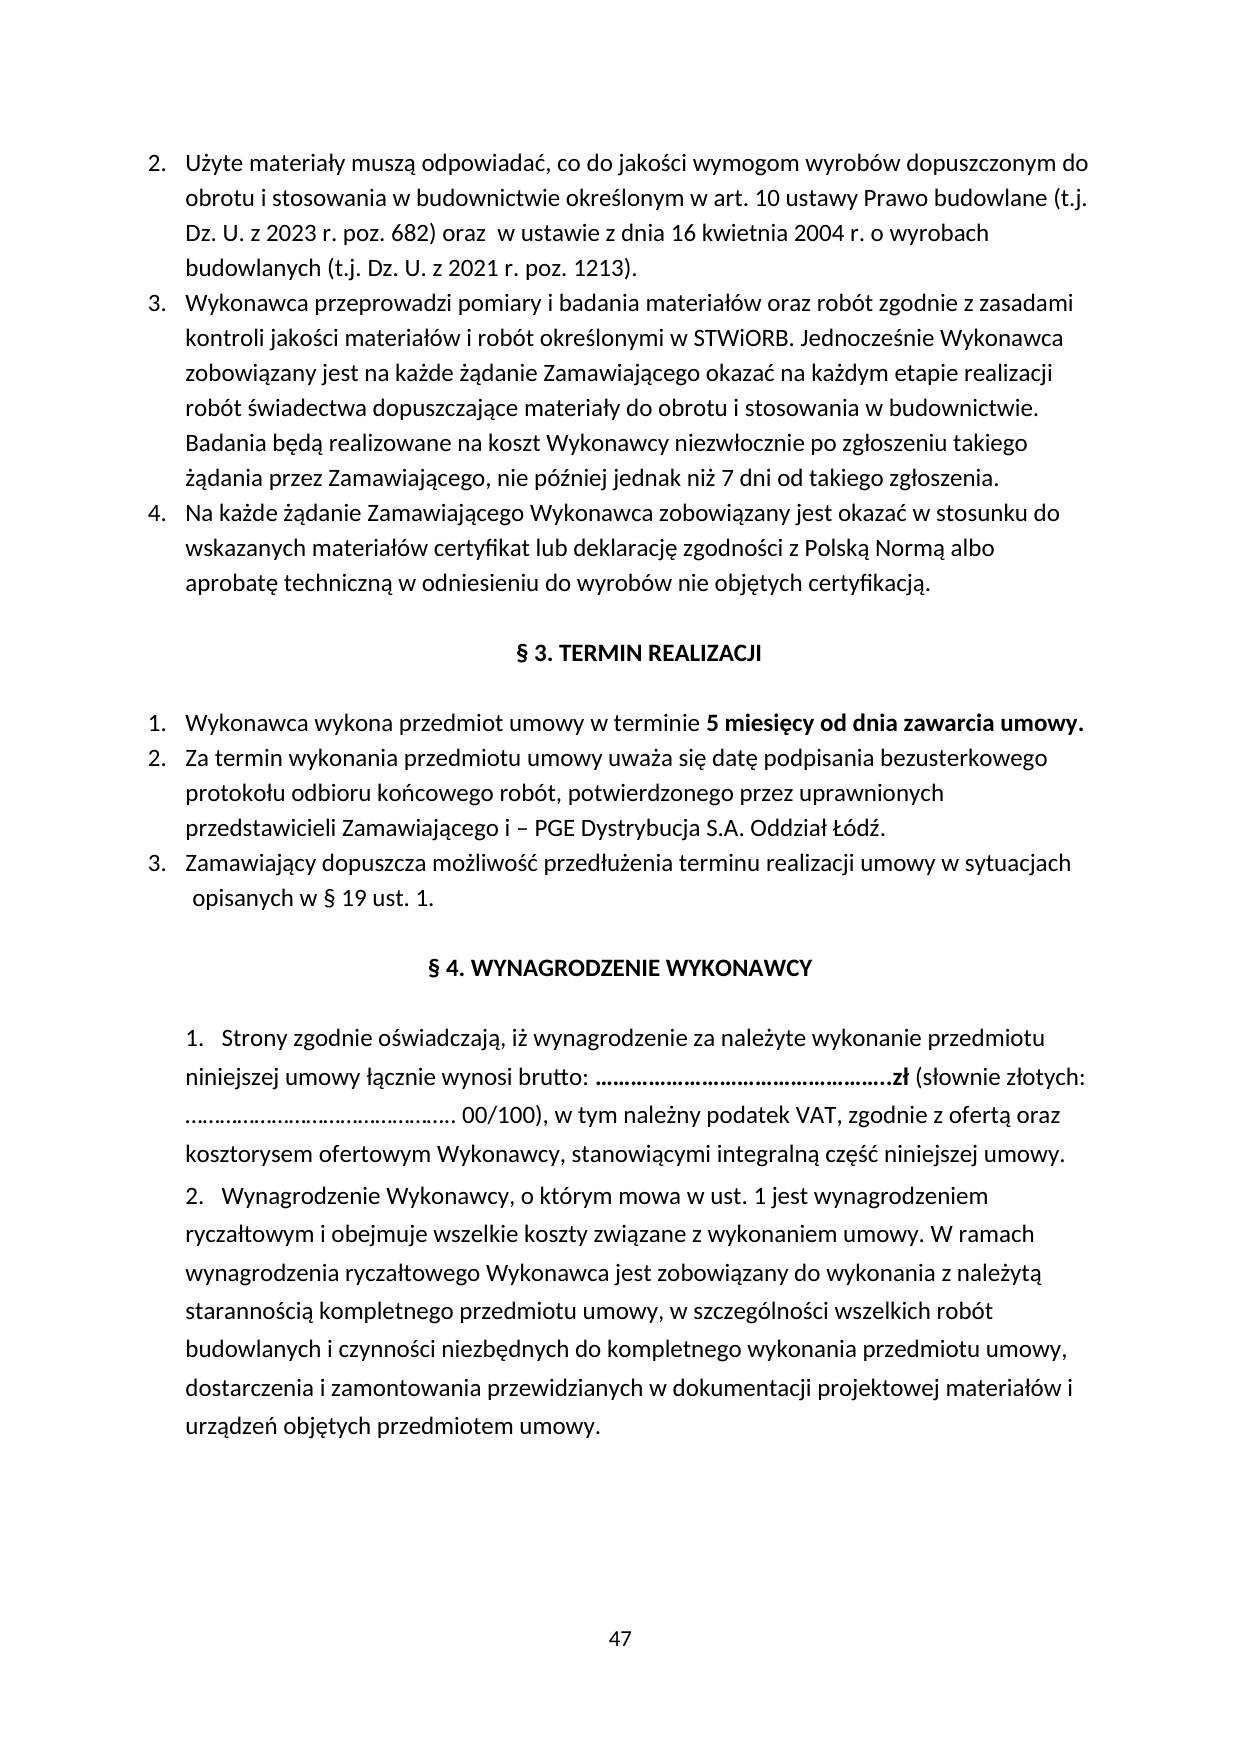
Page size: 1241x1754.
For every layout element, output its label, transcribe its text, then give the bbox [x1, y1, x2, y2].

list Wykonawca przeprowadzi pomiary i badania materiałów oraz robót zgodnie z zasadami kontroli jakości materiałów i robót określonymi w STWiORB. Jednocześnie Wykonawca zobowiązany jest na każde żądanie Zamawiającego okazać na każdym etapie realizacji robót świadectwa dopuszczające materiały do obrotu i stosowania w budownictwie. Badania będą realizowane na koszt Wykonawcy niezwłocznie po zgłoszeniu takiego żądania przez Zamawiającego, nie później jednak niż 7 dni od takiego zgłoszenia. [148, 288, 1093, 493]
list Zamawiający dopuszcza możliwość przedłużenia terminu realizacji umowy w sytuacjach opisanych w § 19 ust. 1. [148, 848, 1093, 913]
list Wynagrodzenie Wykonawcy, o którym mowa w ust. 1 jest wynagrodzeniem ryczałtowym i obejmuje wszelkie koszty związane z wykonaniem umowy. W ramach wynagrodzenia ryczałtowego Wykonawca jest zobowiązany do wykonania z należytą starannością kompletnego przedmiotu umowy, w szczególności wszelkich robót budowlanych i czynności niezbędnych do kompletnego wykonania przedmiotu umowy, dostarczenia i zamontowania przewidzianych w dokumentacji projektowej materiałów i urządzeń objętych przedmiotem umowy. [185, 1180, 1091, 1441]
list Na każde żądanie Zamawiającego Wykonawca zobowiązany jest okazać w stosunku do wskazanych materiałów certyfikat lub deklarację zgodności z Polską Normą albo aprobatę techniczną w odniesieniu do wyrobów nie objętych certyfikacją. [148, 498, 1093, 598]
text § 4. WYNAGRODZENIE WYKONAWCY [148, 953, 1093, 983]
list Za termin wykonania przedmiotu umowy uważa się datę podpisania bezusterkowego protokołu odbioru końcowego robót, potwierdzonego przez uprawnionych przedstawicieli Zamawiającego i – PGE Dystrybucja S.A. Oddział Łódź. [148, 743, 1093, 843]
list Wykonawca wykona przedmiot umowy w terminie 5 miesięcy od dnia zawarcia umowy. [148, 708, 1093, 738]
list Użyte materiały muszą odpowiadać, co do jakości wymogom wyrobów dopuszczonym do obrotu i stosowania w budownictwie określonym w art. 10 ustawy Prawo budowlane (t.j. Dz. U. z 2023 r. poz. 682) oraz w ustawie z dnia 16 kwietnia 2004 r. o wyrobach budowlanych (t.j. Dz. U. z 2021 r. poz. 1213). [148, 148, 1093, 283]
list Strony zgodnie oświadczają, iż wynagrodzenie za należyte wykonanie przedmiotu niniejszej umowy łącznie wynosi brutto: …………………………………………..zł (słownie złotych: ……………………………………….. 00/100), w tym należny podatek VAT, zgodnie z ofertą oraz kosztorysem ofertowym Wykonawcy, stanowiącymi integralną część niniejszej umowy. [185, 1023, 1091, 1168]
text § 3. TERMIN REALIZACJI [185, 638, 1093, 668]
